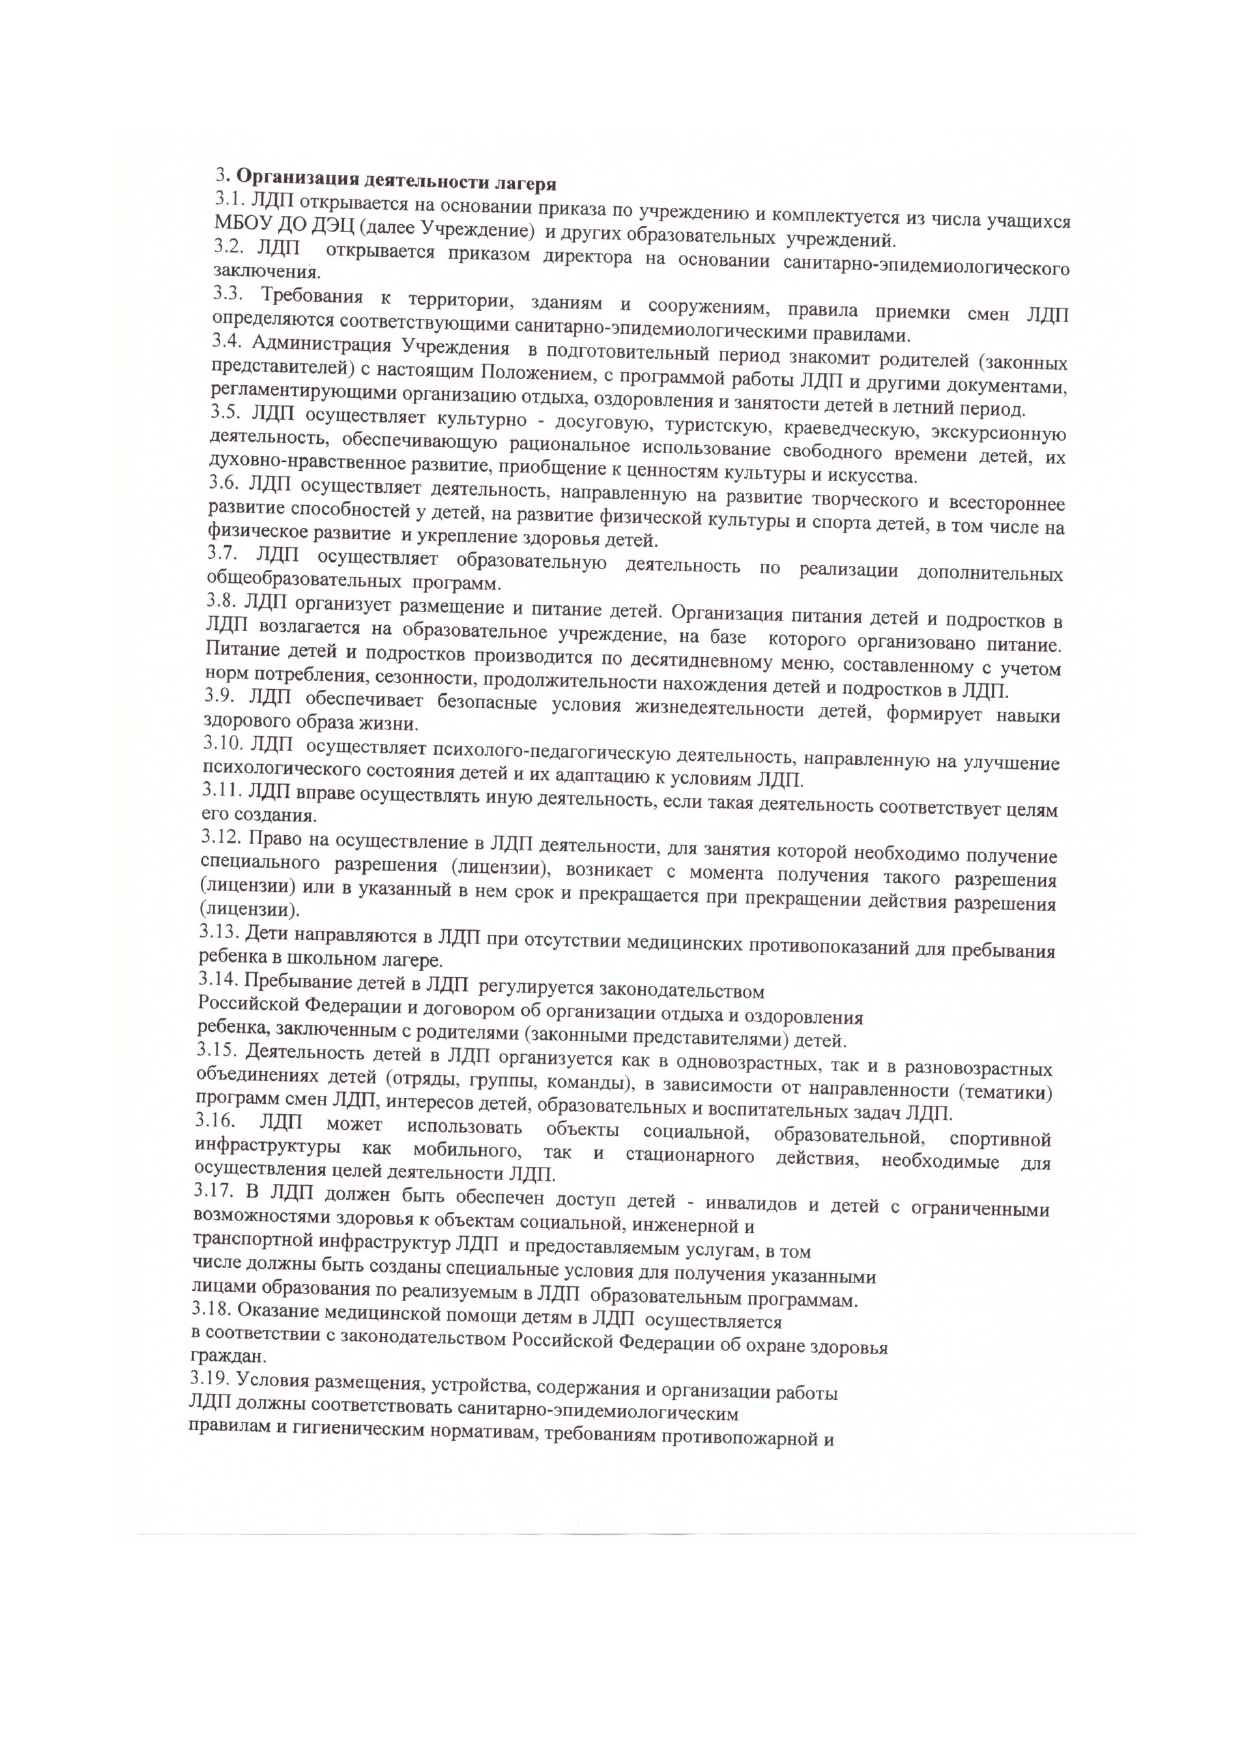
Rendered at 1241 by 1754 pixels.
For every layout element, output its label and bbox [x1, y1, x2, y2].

picture [103, 118, 1144, 1551]
